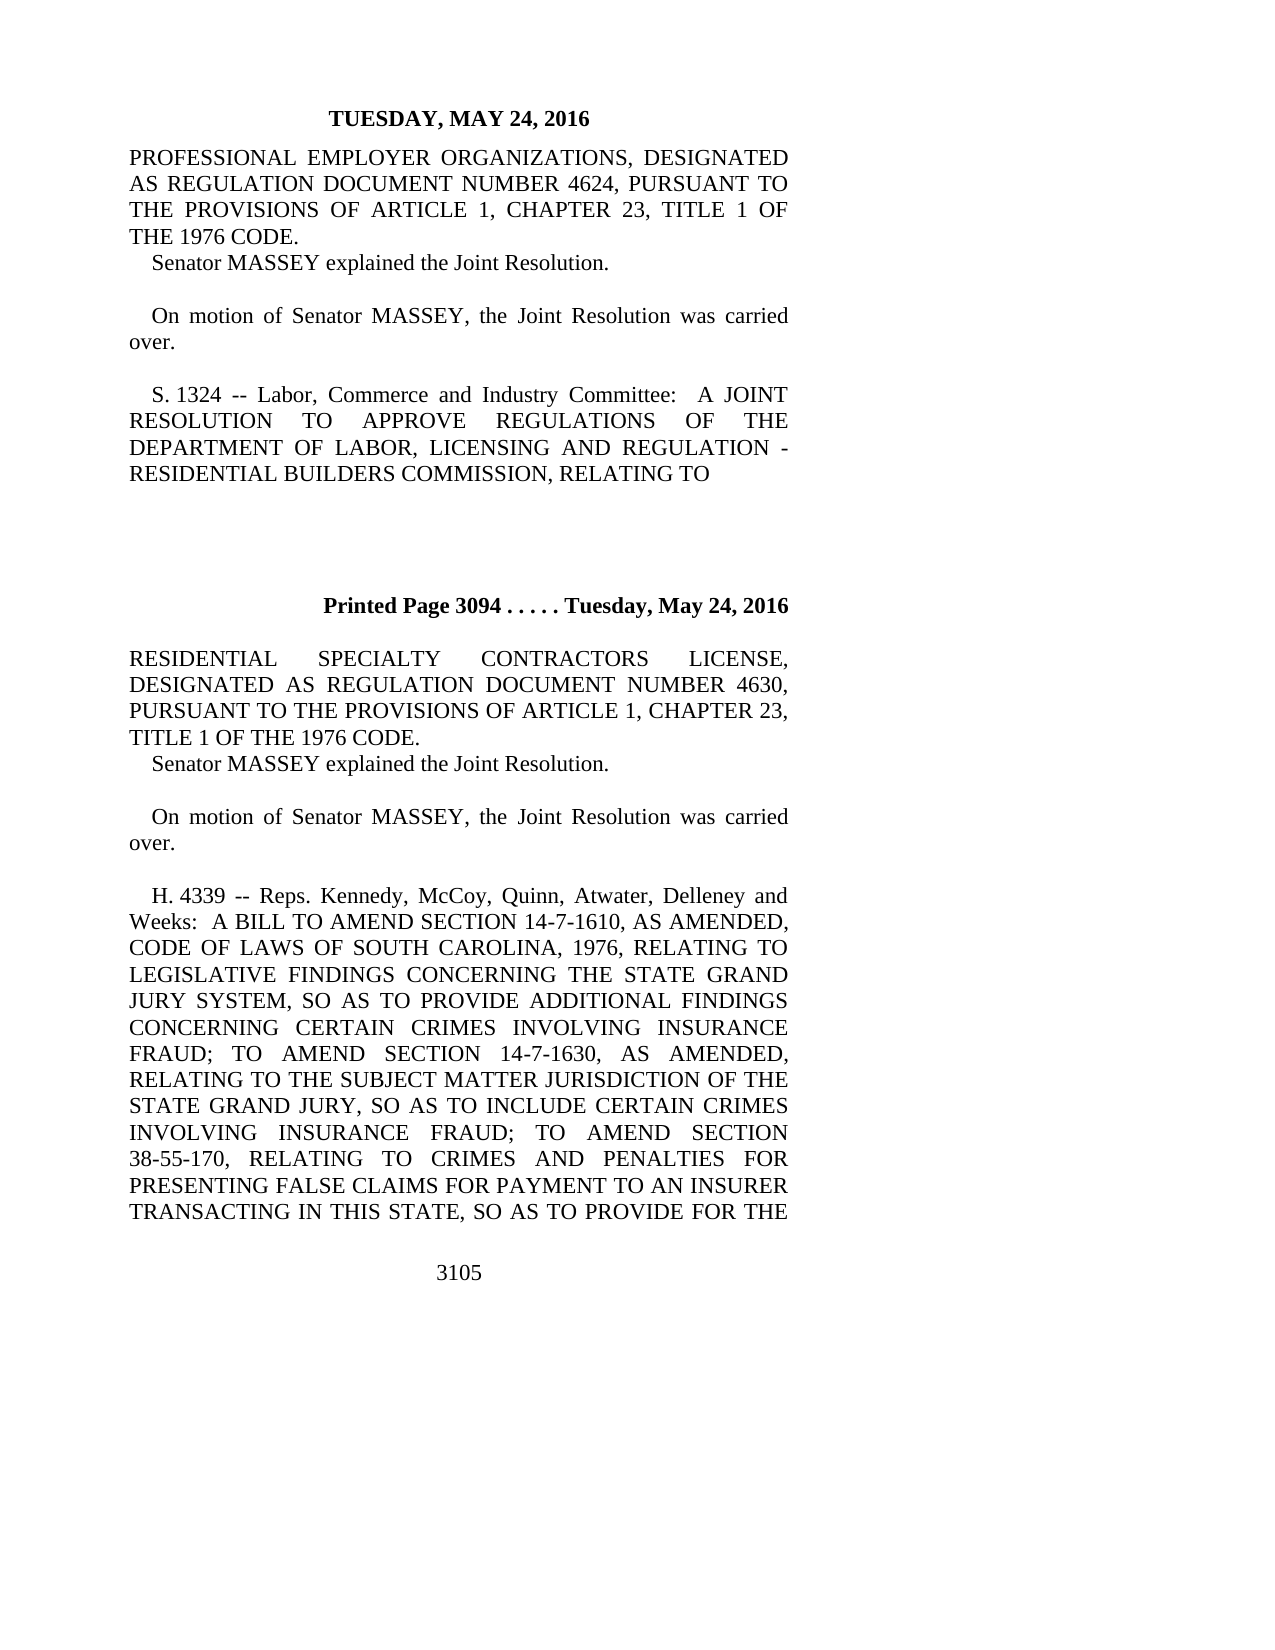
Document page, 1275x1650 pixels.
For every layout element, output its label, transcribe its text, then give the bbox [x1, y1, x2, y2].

text RESIDENTIAL SPECIALTY CONTRACTORS LICENSE, DESIGNATED AS REGULATION DOCUMENT NUMBER 4630, PURSUANT TO THE PROVISIONS OF ARTICLE 1, CHAPTER 23, TITLE 1 OF THE 1976 CODE. [129, 644, 789, 750]
text On motion of Senator MASSEY, the Joint Resolution was carried over. [129, 302, 789, 355]
text Senator MASSEY explained the Joint Resolution. [129, 750, 789, 776]
text S. 1324 -- Labor, Commerce and Industry Committee: A JOINT RESOLUTION TO APPROVE REGULATIONS OF THE DEPARTMENT OF LABOR, LICENSING AND REGULATION - RESIDENTIAL BUILDERS COMMISSION, RELATING TO [129, 381, 789, 486]
text On motion of Senator MASSEY, the Joint Resolution was carried over. [129, 803, 789, 855]
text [129, 882, 789, 1224]
text Printed Page 3094 . . . . . Tuesday, May 24, 2016 [129, 592, 789, 618]
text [129, 144, 789, 249]
text Senator MASSEY explained the Joint Resolution. [129, 249, 789, 276]
